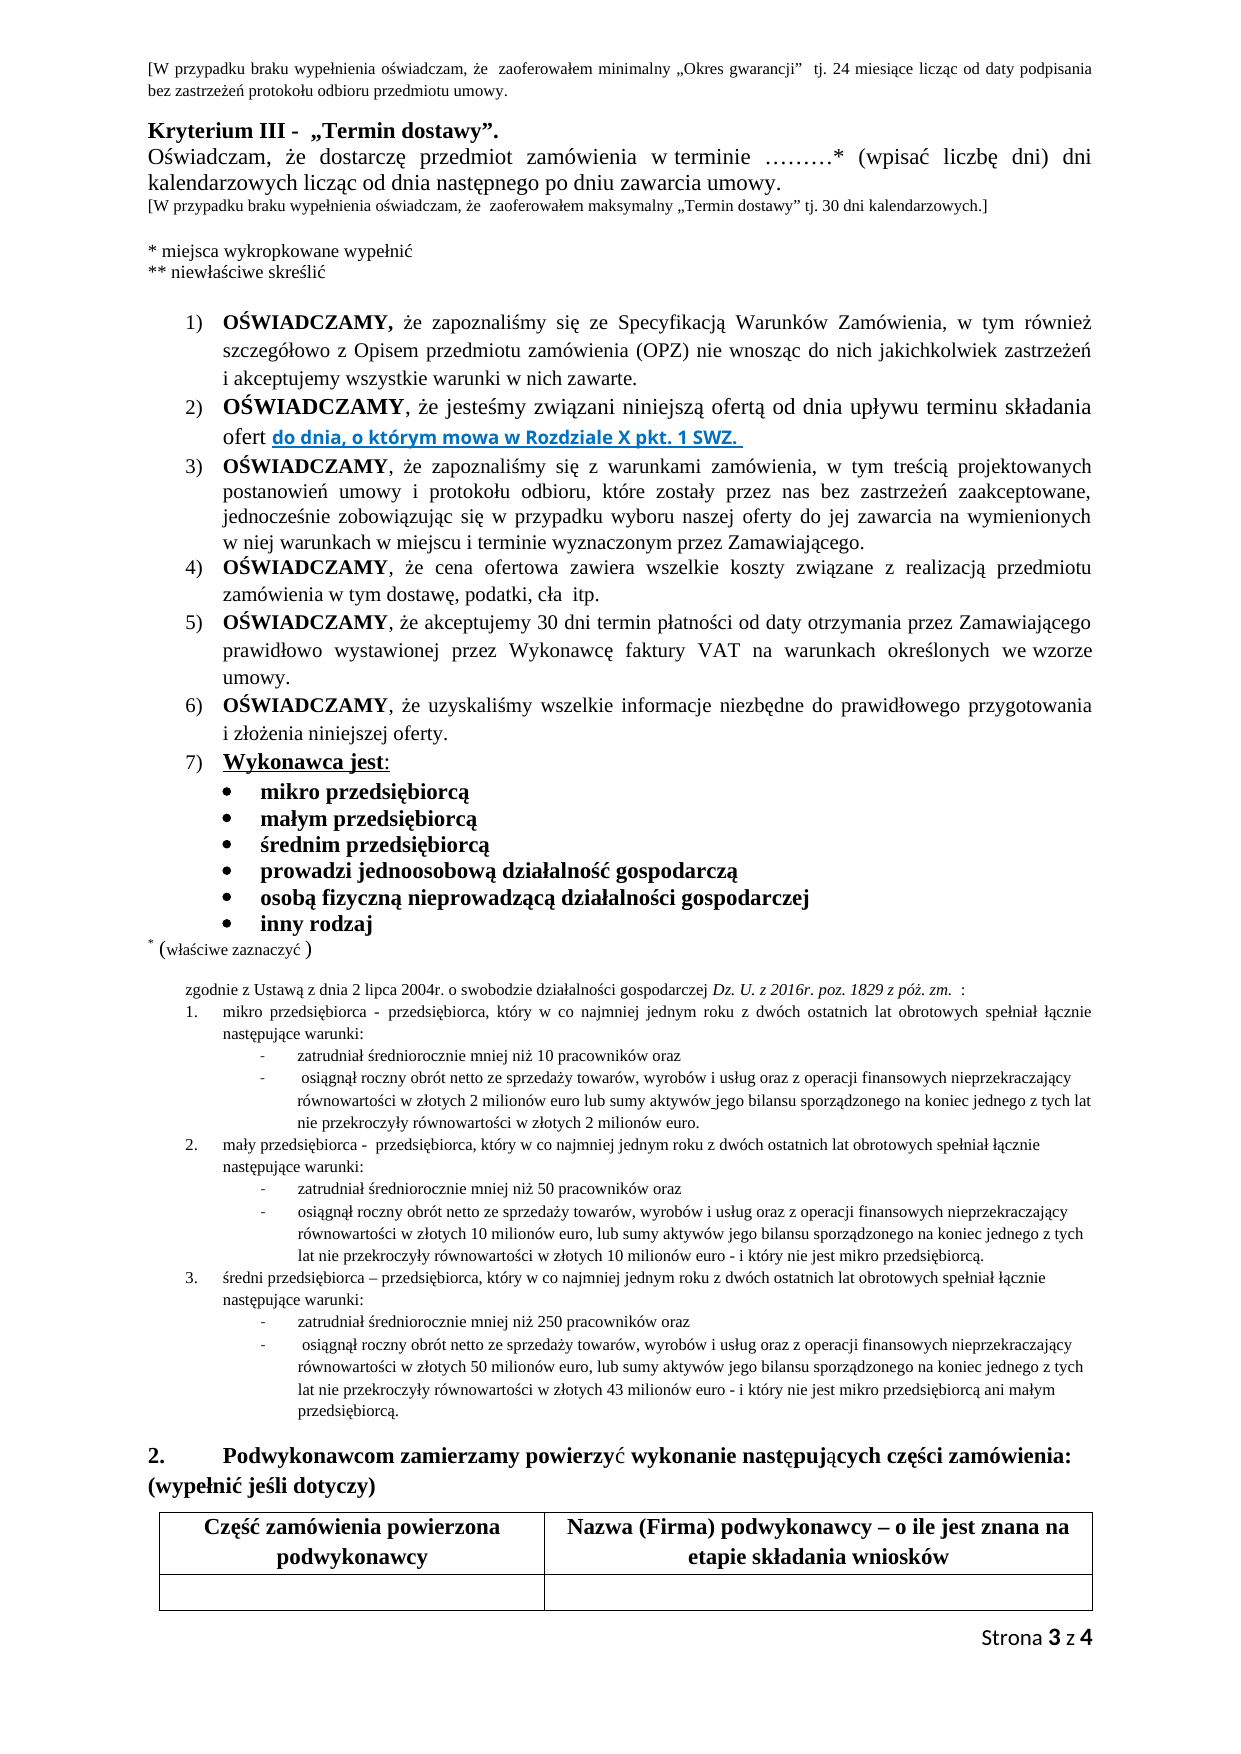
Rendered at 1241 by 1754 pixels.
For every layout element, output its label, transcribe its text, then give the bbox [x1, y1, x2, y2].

list mały przedsiębiorca - przedsiębiorca, który w co najmniej jednym roku z dwóch ostatnich lat obrotowych spełniał łącznie następujące warunki: [185, 1135, 1092, 1176]
list średnim przedsiębiorcą [223, 831, 1092, 857]
text [W przypadku braku wypełnienia oświadczam, że zaoferowałem minimalny „Okres gwarancji” tj. 24 miesiące licząc od daty podpisania bez zastrzeżeń protokołu odbioru przedmiotu umowy. [148, 59, 1093, 100]
list osobą fizyczną nieprowadzącą działalności gospodarczej [223, 884, 1092, 910]
text * miejsca wykropkowane wypełnić [148, 240, 1093, 261]
list osiągnął roczny obrót netto ze sprzedaży towarów, wyrobów i usług oraz z operacji finansowych nieprzekraczający równowartości w złotych 50 milionów euro, lub sumy aktywów jego bilansu sporządzonego na koniec jednego z tych lat nie przekroczyły równowartości w złotych 43 milionów euro - i który nie jest mikro przedsiębiorcą ani małym przedsiębiorcą. [260, 1335, 1092, 1420]
list Podwykonawcom zamierzamy powierzyć wykonanie następujących części zamówienia: [148, 1442, 1092, 1469]
table_cell [545, 1575, 1092, 1610]
table_header Nazwa (Firma) podwykonawcy – o ile jest znana na etapie składania wniosków [545, 1513, 1092, 1573]
text Oświadczam, że dostarczę przedmiot zamówienia w terminie ………* (wpisać liczbę dni) dni kalendarzowych licząc od dnia następnego po dniu zawarcia umowy. [148, 143, 1092, 196]
text (wypełnić jeśli dotyczy) [148, 1473, 1092, 1499]
list małym przedsiębiorcą [223, 804, 1092, 831]
list średni przedsiębiorca – przedsiębiorca, który w co najmniej jednym roku z dwóch ostatnich lat obrotowych spełniał łącznie następujące warunki: [185, 1268, 1092, 1309]
list OŚWIADCZAMY, że zapoznaliśmy się ze Specyfikacją Warunków Zamówienia, w tym również szczegółowo z Opisem przedmiotu zamówienia (OPZ) nie wnosząc do nich jakichkolwiek zastrzeżeń i akceptujemy wszystkie warunki w nich zawarte. [185, 310, 1092, 389]
list prowadzi jednoosobową działalność gospodarczą [223, 857, 1092, 884]
table_header Część zamówienia powierzona podwykonawcy [160, 1513, 544, 1573]
text [W przypadku braku wypełnienia oświadczam, że zaoferowałem maksymalny „Termin dostawy” tj. 30 dni kalendarzowych.] [148, 196, 1093, 215]
list inny rodzaj [223, 910, 1092, 936]
list OŚWIADCZAMY, że uzyskaliśmy wszelkie informacje niezbędne do prawidłowego przygotowania i złożenia niniejszej oferty. [185, 693, 1092, 744]
list OŚWIADCZAMY, że zapoznaliśmy się z warunkami zamówienia, w tym treścią projektowanych postanowień umowy i protokołu odbioru, które zostały przez nas bez zastrzeżeń zaakceptowane, jednocześnie zobowiązując się w przypadku wyboru naszej oferty do jej zawarcia na wymienionych w niej warunkach w miejscu i terminie wyznaczonym przez Zamawiającego. [185, 454, 1092, 554]
list Wykonawca jest: [185, 748, 1092, 774]
list osiągnął roczny obrót netto ze sprzedaży towarów, wyrobów i usług oraz z operacji finansowych nieprzekraczający równowartości w złotych 10 milionów euro, lub sumy aktywów jego bilansu sporządzonego na koniec jednego z tych lat nie przekroczyły równowartości w złotych 10 milionów euro - i który nie jest mikro przedsiębiorcą. [260, 1201, 1092, 1265]
list mikro przedsiębiorca - przedsiębiorca, który w co najmniej jednym roku z dwóch ostatnich lat obrotowych spełniał łącznie następujące warunki: [185, 1002, 1092, 1043]
list zatrudniał średniorocznie mniej niż 50 pracowników oraz [260, 1179, 1092, 1198]
text * (właściwe zaznaczyć ) [148, 936, 1092, 960]
text zgodnie z Ustawą z dnia 2 lipca 2004r. o swobodzie działalności gospodarczej Dz. U. z 2016r. poz. 1829 z póż. zm. : [148, 979, 1092, 999]
text Kryterium III - „Termin dostawy”. [148, 117, 1092, 143]
text ** niewłaściwe skreślić [148, 261, 1137, 283]
list OŚWIADCZAMY, że akceptujemy 30 dni termin płatności od daty otrzymania przez Zamawiającego prawidłowo wystawionej przez Wykonawcę faktury VAT na warunkach określonych we wzorze umowy. [185, 610, 1092, 689]
list OŚWIADCZAMY, że jesteśmy związani niniejszą ofertą od dnia upływu terminu składania ofert do dnia, o którym mowa w Rozdziale X pkt. 1 SWZ. [185, 393, 1092, 450]
list zatrudniał średniorocznie mniej niż 250 pracowników oraz [260, 1312, 1092, 1332]
list osiągnął roczny obrót netto ze sprzedaży towarów, wyrobów i usług oraz z operacji finansowych nieprzekraczający równowartości w złotych 2 milionów euro lub sumy aktywów jego bilansu sporządzonego na koniec jednego z tych lat nie przekroczyły równowartości w złotych 2 milionów euro. [259, 1068, 1092, 1132]
table_cell [160, 1575, 544, 1610]
list mikro przedsiębiorcą [223, 778, 1092, 804]
list OŚWIADCZAMY, że cena ofertowa zawiera wszelkie koszty związane z realizacją przedmiotu zamówienia w tym dostawę, podatki, cła itp. [185, 555, 1093, 606]
list zatrudniał średniorocznie mniej niż 10 pracowników oraz [259, 1046, 1092, 1065]
